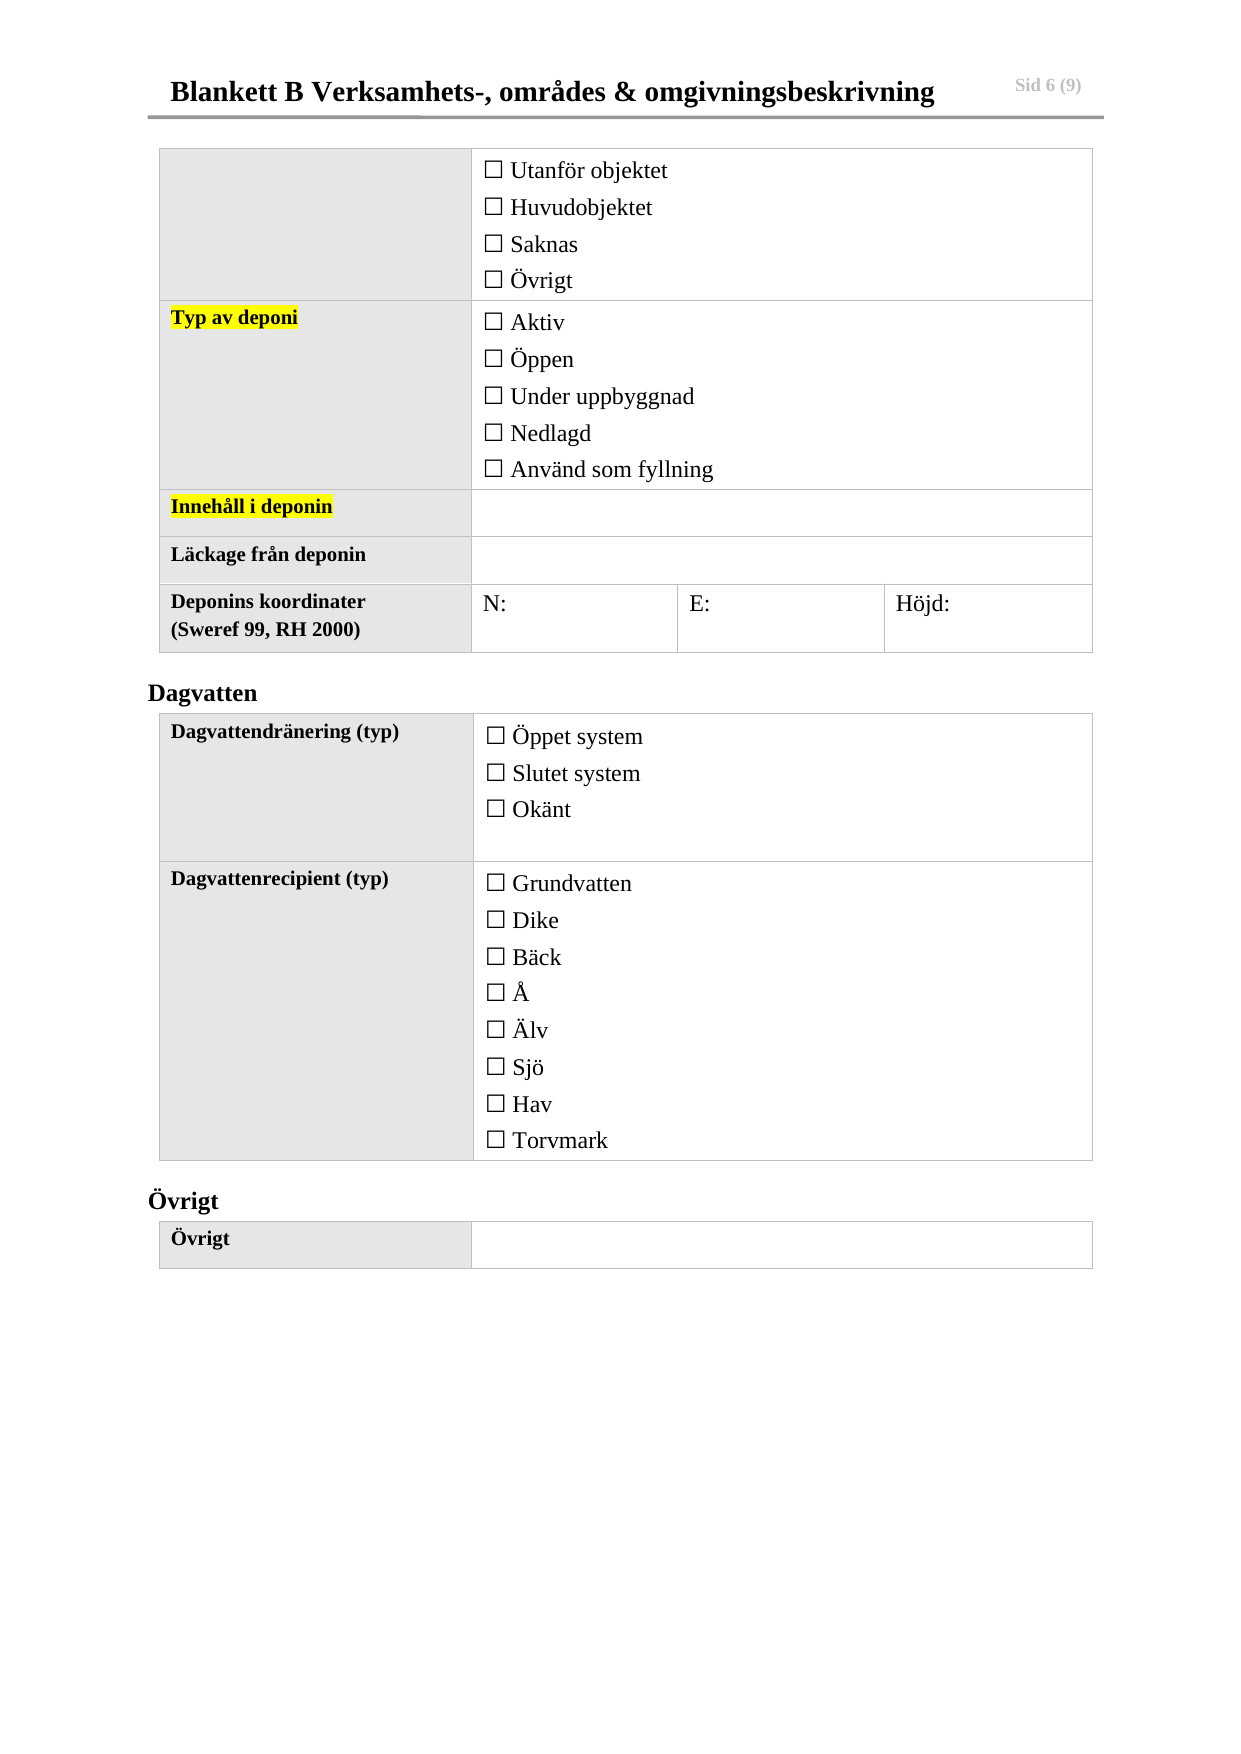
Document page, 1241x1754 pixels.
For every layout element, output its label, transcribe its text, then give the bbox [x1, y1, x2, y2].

table_header Deponi [160, 149, 471, 300]
table_cell E: [678, 585, 884, 652]
subtitle Dagvatten [148, 678, 1093, 707]
table_header [472, 1222, 1092, 1268]
table_cell N: [472, 585, 677, 652]
table_cell Höjd: [885, 585, 1092, 652]
table_cell Typ av deponi [160, 301, 471, 489]
table_header Övrigt [160, 1222, 471, 1268]
table_cell Innehåll i deponin [160, 490, 471, 536]
table_cell [472, 537, 1092, 583]
table_cell Aktiv Öppen Under uppbyggnad Nedlagd Använd som fyllning [472, 301, 1092, 489]
table_cell Deponins koordinater (Sweref 99, RH 2000) [160, 585, 471, 652]
table_cell [472, 490, 1092, 536]
table_cell Läckage från deponin [160, 537, 471, 583]
table_cell Dagvattenrecipient (typ) [160, 862, 473, 1160]
subtitle Övrigt [148, 1186, 1093, 1215]
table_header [472, 149, 1092, 300]
table_header Öppet system Slutet system Okänt [474, 714, 1092, 861]
table_header Dagvattendränering (typ) [160, 714, 473, 861]
table_cell Grundvatten Dike Bäck Å Älv Sjö Hav Torvmark [474, 862, 1092, 1160]
